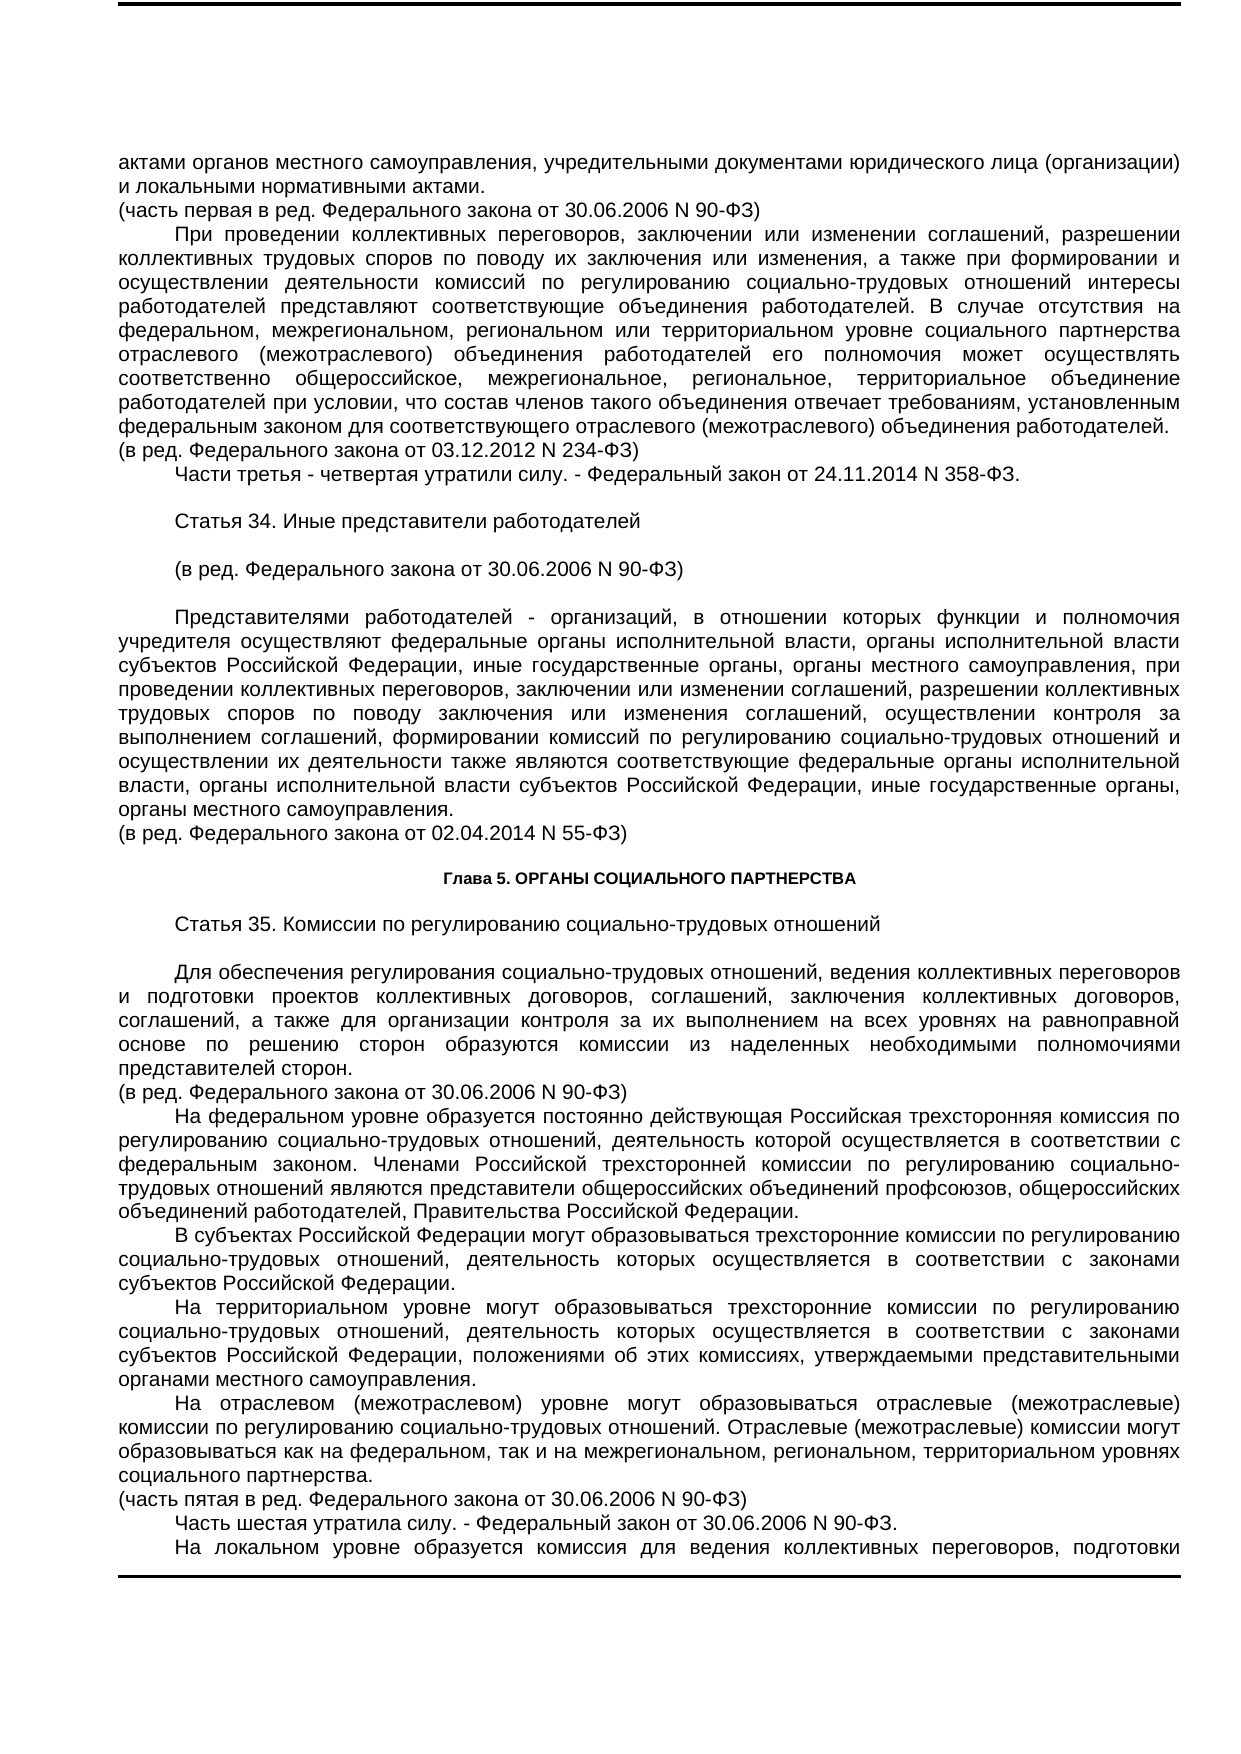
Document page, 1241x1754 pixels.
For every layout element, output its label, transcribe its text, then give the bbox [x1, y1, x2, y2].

text (в ред. Федерального закона от 02.04.2014 N 55-ФЗ) [118, 821, 1181, 845]
text (в ред. Федерального закона от 30.06.2006 N 90-ФЗ) [118, 1079, 1181, 1103]
text Глава 5. ОРГАНЫ СОЦИАЛЬНОГО ПАРТНЕРСТВА [118, 869, 1181, 888]
text Часть шестая утратила силу. - Федеральный закон от 30.06.2006 N 90-ФЗ. [118, 1511, 1181, 1535]
text При проведении коллективных переговоров, заключении или изменении соглашений, разрешении коллективных трудовых споров по поводу их заключения или изменения, а также при формировании и осуществлении деятельности комиссий по регулированию социально-трудовых отношений интересы работодателей представляют соответствующие объединения работодателей. В случае отсутствия на федеральном, межрегиональном, региональном или территориальном уровне социального партнерства отраслевого (межотраслевого) объединения работодателей его полномочия может осуществлять соответственно общероссийское, межрегиональное, региональное, территориальное объединение работодателей при условии, что состав членов такого объединения отвечает требованиям, установленным федеральным законом для соответствующего отраслевого (межотраслевого) объединения работодателей. [118, 222, 1181, 437]
text Статья 35. Комиссии по регулированию социально-трудовых отношений [118, 912, 1181, 936]
text На территориальном уровне могут образовываться трехсторонние комиссии по регулированию социально-трудовых отношений, деятельность которых осуществляется в соответствии с законами субъектов Российской Федерации, положениями об этих комиссиях, утверждаемыми представительными органами местного самоуправления. [118, 1295, 1181, 1391]
text (часть первая в ред. Федерального закона от 30.06.2006 N 90-ФЗ) [118, 198, 1181, 222]
text На отраслевом (межотраслевом) уровне могут образовываться отраслевые (межотраслевые) комиссии по регулированию социально-трудовых отношений. Отраслевые (межотраслевые) комиссии могут образовываться как на федеральном, так и на межрегиональном, региональном, территориальном уровнях социального партнерства. [118, 1391, 1181, 1487]
text Статья 34. Иные представители работодателей [118, 509, 1181, 533]
text (в ред. Федерального закона от 03.12.2012 N 234-ФЗ) [118, 437, 1181, 461]
text (в ред. Федерального закона от 30.06.2006 N 90-ФЗ) [118, 557, 1181, 581]
text В субъектах Российской Федерации могут образовываться трехсторонние комиссии по регулированию социально-трудовых отношений, деятельность которых осуществляется в соответствии с законами субъектов Российской Федерации. [118, 1223, 1181, 1295]
text Представителями работодателей - организаций, в отношении которых функции и полномочия учредителя осуществляют федеральные органы исполнительной власти, органы исполнительной власти субъектов Российской Федерации, иные государственные органы, органы местного самоуправления, при проведении коллективных переговоров, заключении или изменении соглашений, разрешении коллективных трудовых споров по поводу заключения или изменения соглашений, осуществлении контроля за выполнением соглашений, формировании комиссий по регулированию социально-трудовых отношений и осуществлении их деятельности также являются соответствующие федеральные органы исполнительной власти, органы исполнительной власти субъектов Российской Федерации, иные государственные органы, органы местного самоуправления. [118, 605, 1181, 821]
text Части третья - четвертая утратили силу. - Федеральный закон от 24.11.2014 N 358-ФЗ. [118, 461, 1181, 485]
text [118, 150, 1181, 198]
text (часть пятая в ред. Федерального закона от 30.06.2006 N 90-ФЗ) [118, 1487, 1181, 1511]
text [118, 1535, 1181, 1559]
text На федеральном уровне образуется постоянно действующая Российская трехсторонняя комиссия по регулированию социально-трудовых отношений, деятельность которой осуществляется в соответствии с федеральным законом. Членами Российской трехсторонней комиссии по регулированию социально-трудовых отношений являются представители общероссийских объединений профсоюзов, общероссийских объединений работодателей, Правительства Российской Федерации. [118, 1103, 1181, 1223]
text Для обеспечения регулирования социально-трудовых отношений, ведения коллективных переговоров и подготовки проектов коллективных договоров, соглашений, заключения коллективных договоров, соглашений, а также для организации контроля за их выполнением на всех уровнях на равноправной основе по решению сторон образуются комиссии из наделенных необходимыми полномочиями представителей сторон. [118, 960, 1181, 1079]
